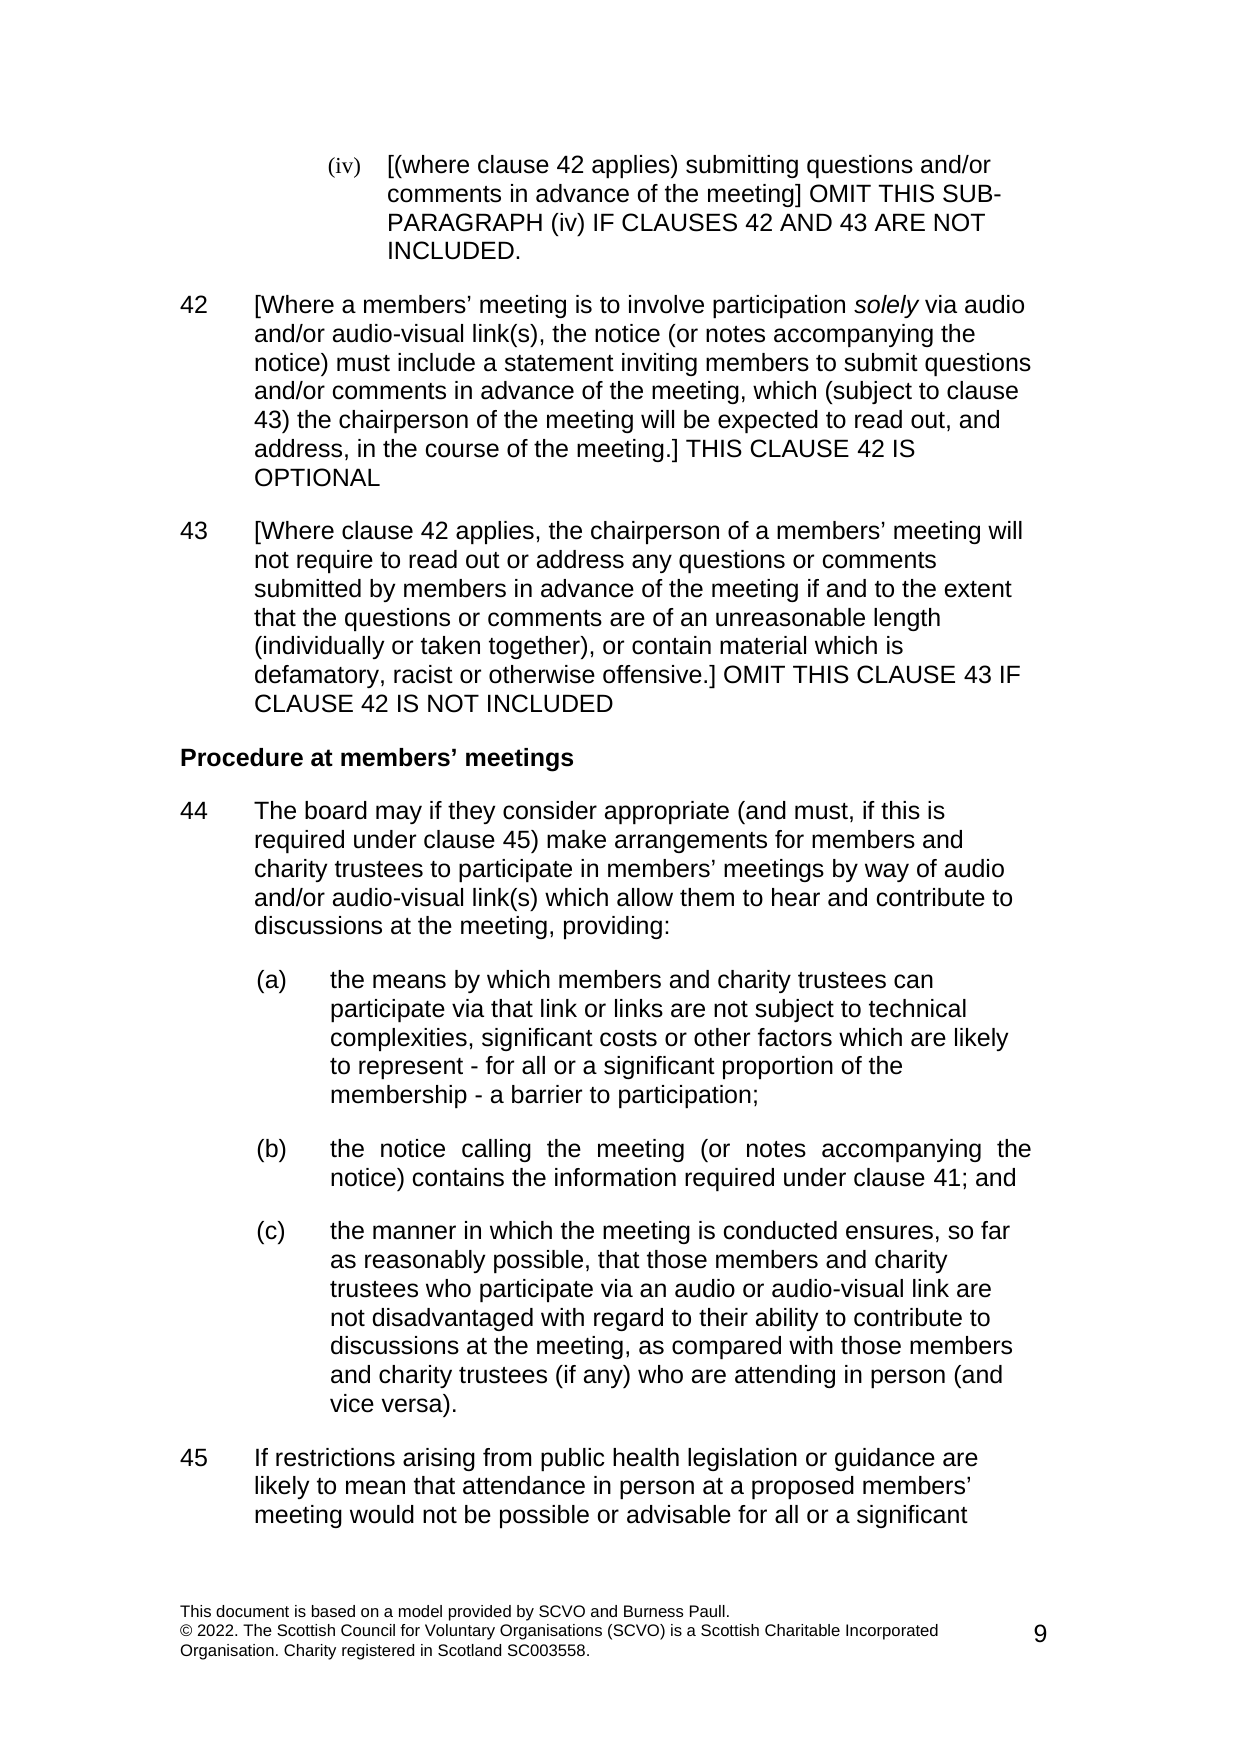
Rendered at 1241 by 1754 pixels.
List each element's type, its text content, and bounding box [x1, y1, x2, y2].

list [(where clause 42 applies) submitting questions and/or comments in advance of the meeting] OMIT THIS SUB-PARAGRAPH (iv) IF CLAUSES 42 AND 43 ARE NOT INCLUDED. [328, 150, 1033, 265]
text [Where clause 42 applies, the chairperson of a members’ meeting will not require to read out or address any questions or comments submitted by members in advance of the meeting if and to the extent that the questions or comments are of an unreasonable length (individually or taken together), or contain material which is defamatory, racist or otherwise offensive.] OMIT THIS CLAUSE 43 IF CLAUSE 42 IS NOT INCLUDED [180, 516, 1033, 717]
text The board may if they consider appropriate (and must, if this is required under clause 45) make arrangements for members and charity trustees to participate in members’ meetings by way of audio and/or audio-visual link(s) which allow them to hear and contribute to discussions at the meeting, providing: [180, 796, 1033, 940]
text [180, 1442, 1033, 1529]
text the means by which members and charity trustees can participate via that link or links are not subject to technical complexities, significant costs or other factors which are likely to represent - for all or a significant proportion of the membership - a barrier to participation; [256, 965, 1033, 1109]
text the manner in which the meeting is conducted ensures, so far as reasonably possible, that those members and charity trustees who participate via an audio or audio-visual link are not disadvantaged with regard to their ability to contribute to discussions at the meeting, as compared with those members and charity trustees (if any) who are attending in person (and vice versa). [256, 1216, 1033, 1417]
list Procedure at members’ meetings [180, 742, 1033, 771]
text [Where a members’ meeting is to involve participation solely via audio and/or audio-visual link(s), the notice (or notes accompanying the notice) must include a statement inviting members to submit questions and/or comments in advance of the meeting, which (subject to clause 43) the chairperson of the meeting will be expected to read out, and address, in the course of the meeting.] THIS CLAUSE 42 IS OPTIONAL [180, 290, 1033, 491]
text the notice calling the meeting (or notes accompanying the notice) contains the information required under clause 41; and [256, 1134, 1033, 1191]
